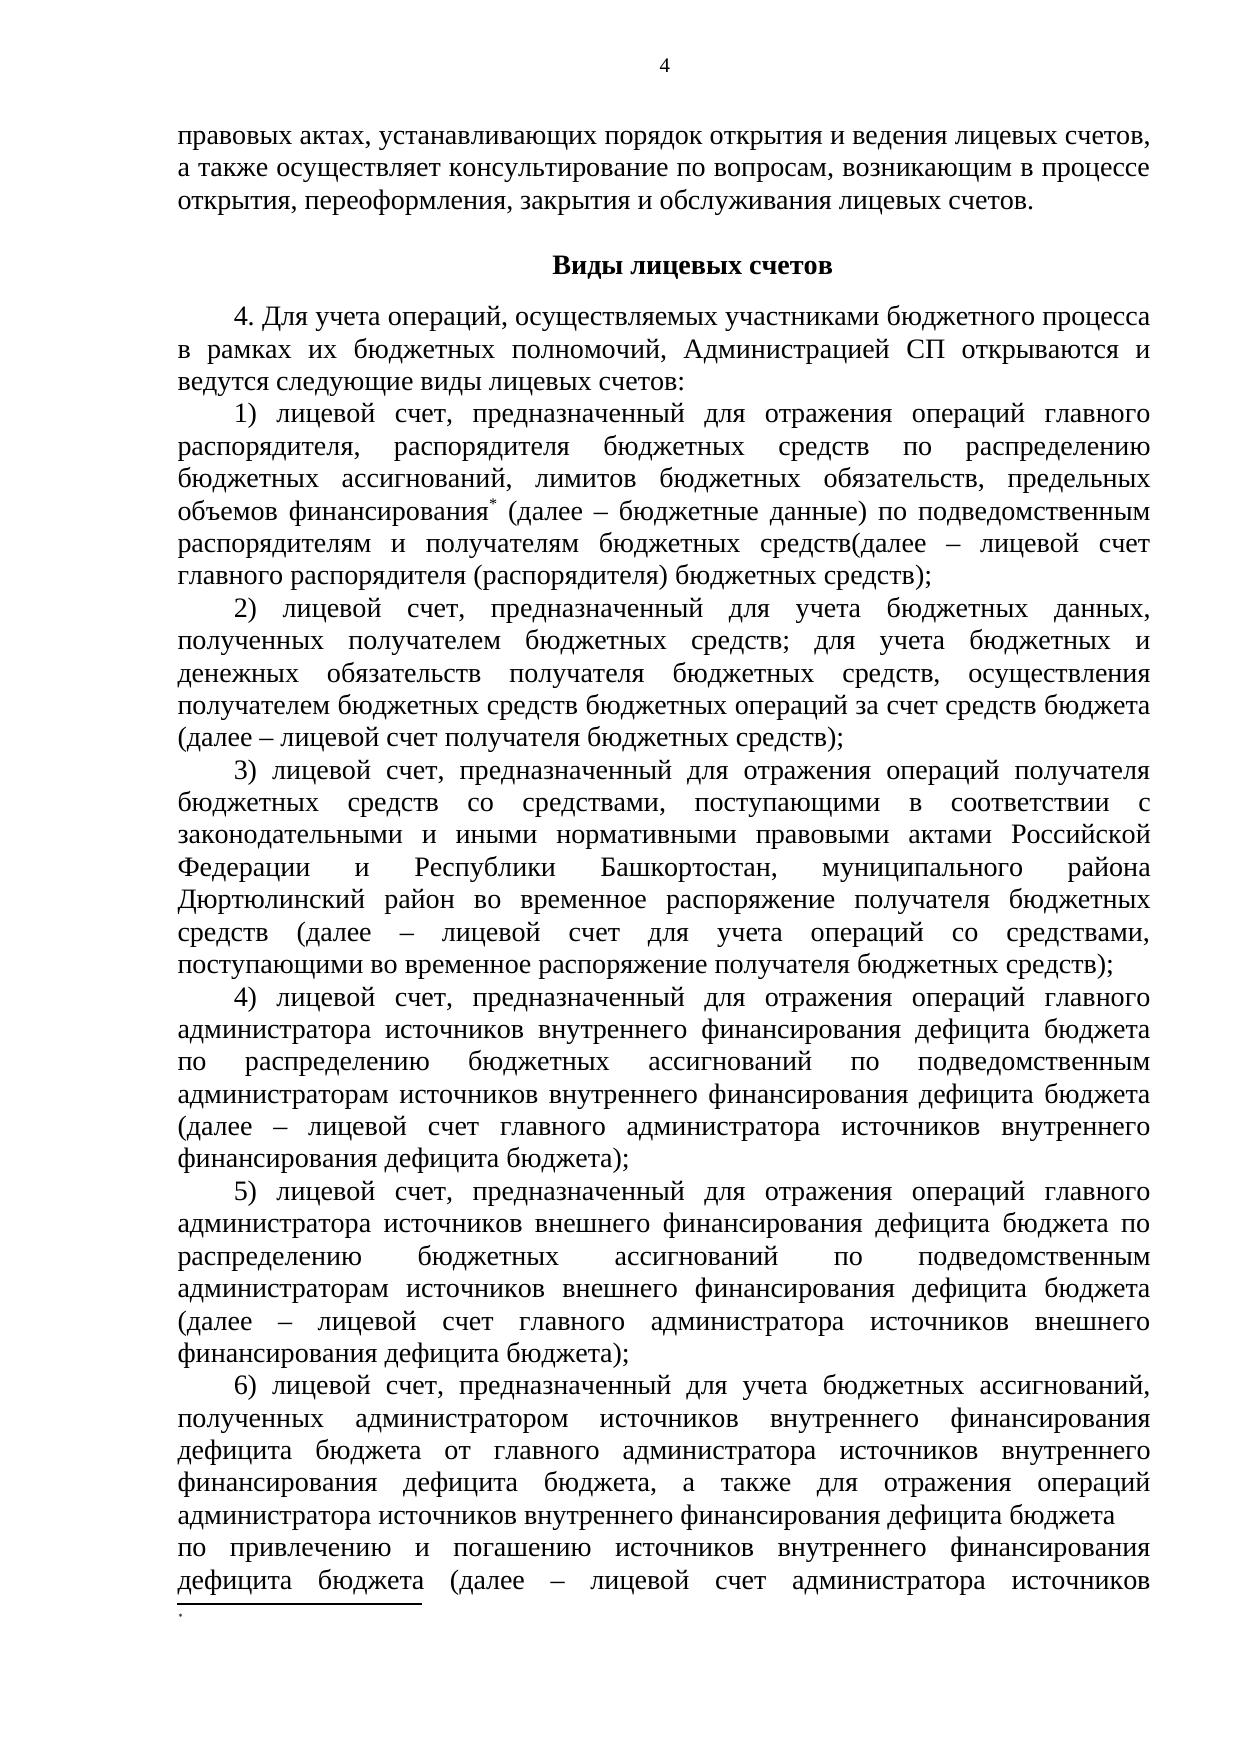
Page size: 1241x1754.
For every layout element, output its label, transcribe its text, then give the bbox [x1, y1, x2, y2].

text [177, 118, 1152, 215]
text 1) лицевой счет, предназначенный для отражения операций главного распорядителя, распорядителя бюджетных средств по распределению бюджетных ассигнований, лимитов бюджетных обязательств, предельных объемов финансирования (далее – бюджетные данные) по подведомственным распорядителям и получателям бюджетных средств(далее – лицевой счет главного распорядителя (распорядителя) бюджетных средств); [177, 396, 1152, 591]
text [177, 1530, 1152, 1595]
text Виды лицевых счетов [177, 248, 1152, 280]
text 2) лицевой счет, предназначенный для учета бюджетных данных, полученных получателем бюджетных средств; для учета бюджетных и денежных обязательств получателя бюджетных средств, осуществления получателем бюджетных средств бюджетных операций за счет средств бюджета (далее – лицевой счет получателя бюджетных средств); [177, 591, 1152, 753]
text 3) лицевой счет, предназначенный для отражения операций получателя бюджетных средств со средствами, поступающими в соответствии с законодательными и иными нормативными правовыми актами Российской Федерации и Республики Башкортостан, муниципального района Дюртюлинский район во временное распоряжение получателя бюджетных средств (далее – лицевой счет для учета операций со средствами, поступающими во временное распоряжение получателя бюджетных средств); [177, 753, 1152, 979]
text 5) лицевой счет, предназначенный для отражения операций главного администратора источников внешнего финансирования дефицита бюджета по распределению бюджетных ассигнований по подведомственным администраторам источников внешнего финансирования дефицита бюджета (далее – лицевой счет главного администратора источников внешнего финансирования дефицита бюджета); [177, 1174, 1152, 1368]
text 6) лицевой счет, предназначенный для учета бюджетных ассигнований, полученных администратором источников внутреннего финансирования дефицита бюджета от главного администратора источников внутреннего финансирования дефицита бюджета, а также для отражения операций администратора источников внутреннего финансирования дефицита бюджета [177, 1368, 1152, 1530]
text 4. Для учета операций, осуществляемых участниками бюджетного процесса в рамках их бюджетных полномочий, Администрацией СП открываются и ведутся следующие виды лицевых счетов: [177, 299, 1152, 396]
text 4) лицевой счет, предназначенный для отражения операций главного администратора источников внутреннего финансирования дефицита бюджета по распределению бюджетных ассигнований по подведомственным администраторам источников внутреннего финансирования дефицита бюджета (далее – лицевой счет главного администратора источников внутреннего финансирования дефицита бюджета); [177, 979, 1152, 1174]
